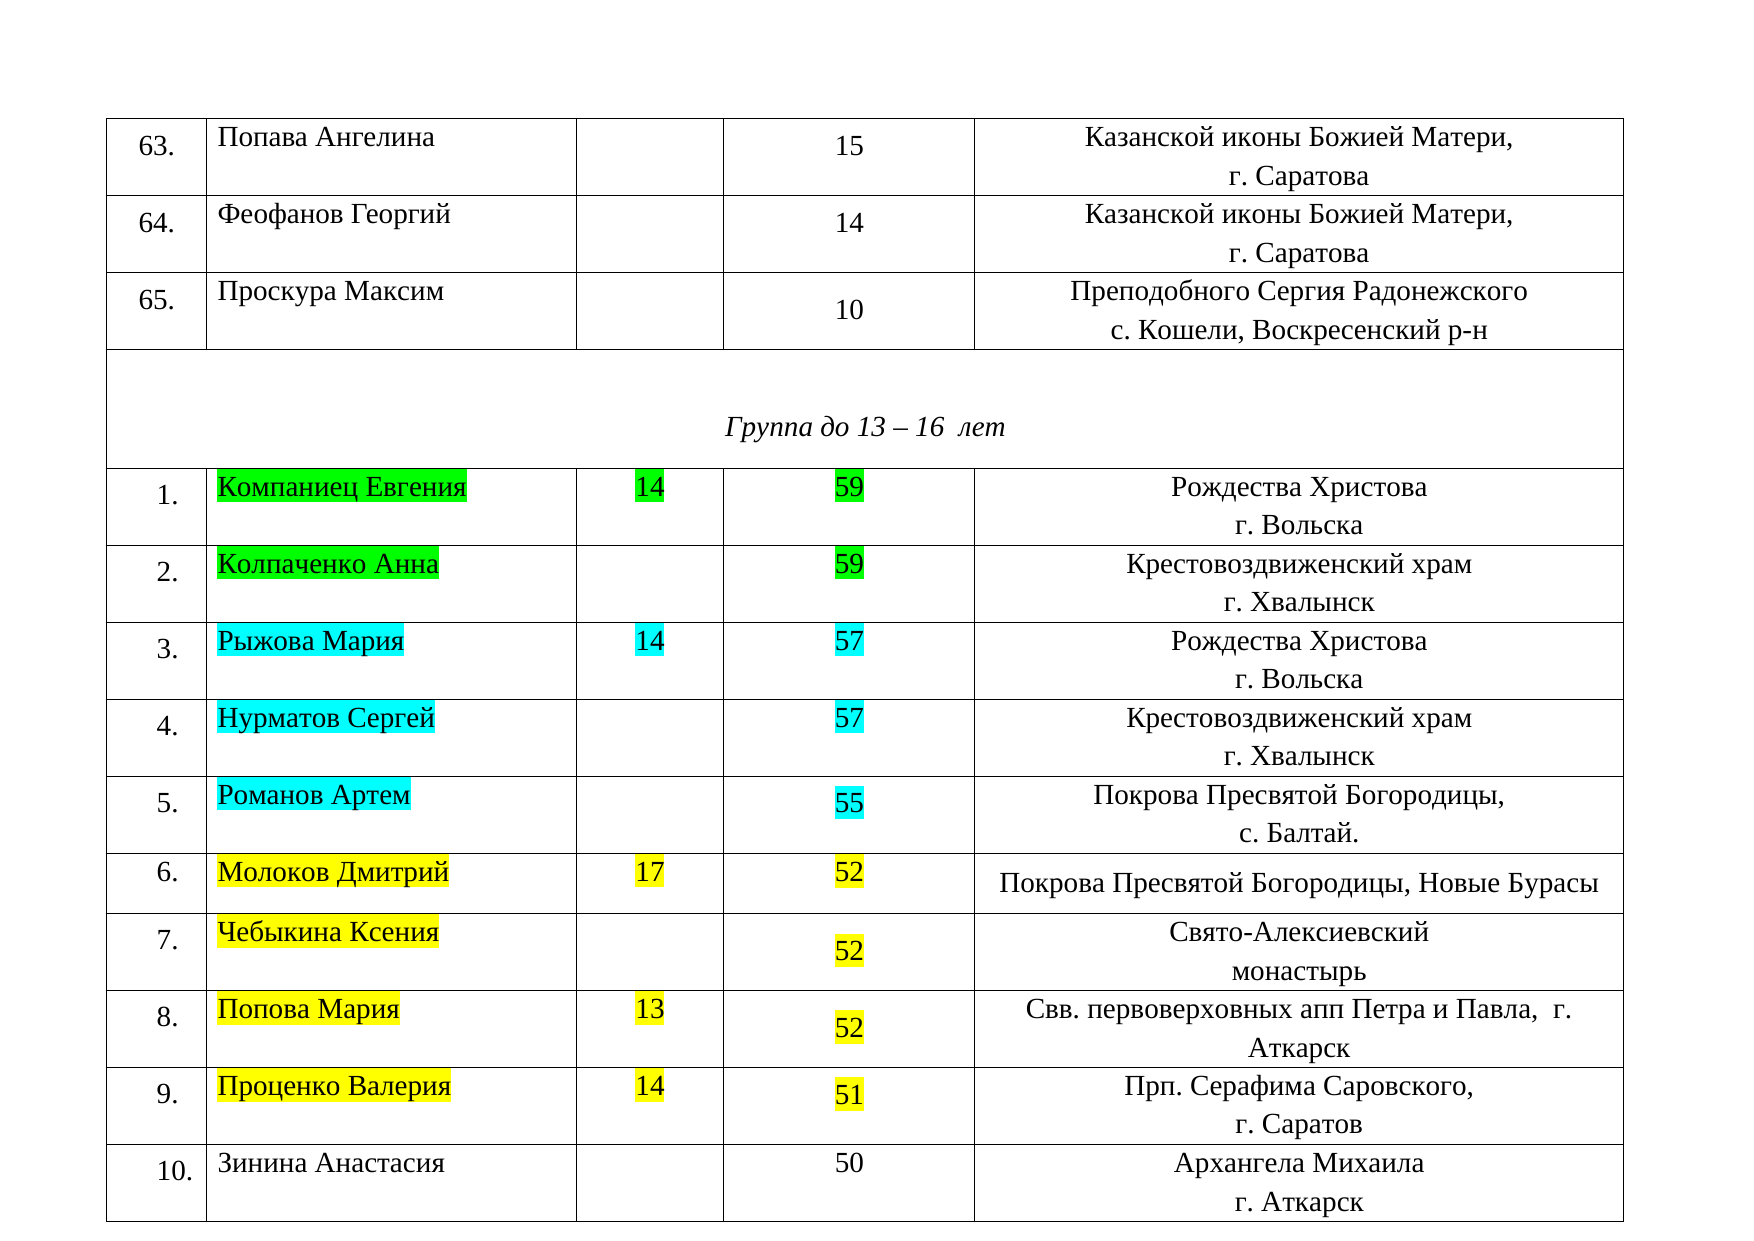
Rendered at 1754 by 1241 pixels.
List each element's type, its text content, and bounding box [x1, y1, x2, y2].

table_cell Преподобного Сергия Радонежского с. Кошели, Воскресенский р-н [975, 273, 1623, 349]
table_cell Группа до 13 – 16 лет [107, 350, 1623, 468]
table_cell 64. [107, 196, 206, 272]
table_cell Молоков Дмитрий [207, 854, 576, 913]
table_cell Колпаченко Анна [207, 546, 576, 622]
table_cell Компаниец Евгения [207, 469, 576, 545]
table_cell Нурматов Сергей [207, 700, 576, 776]
table_cell [107, 854, 206, 913]
table_cell [107, 700, 206, 776]
table_cell [577, 914, 723, 990]
table_cell [577, 196, 723, 272]
table_cell Феофанов Георгий [207, 196, 576, 272]
table_cell [577, 119, 723, 195]
table_cell Рождества Христова г. Вольска [975, 623, 1623, 699]
table_cell 51 [724, 1068, 974, 1144]
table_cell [975, 991, 1623, 1067]
table_cell Крестовоздвиженский храм г. Хвалынск [975, 700, 1623, 776]
table_cell [577, 273, 723, 349]
table_cell 50 [724, 1145, 974, 1221]
table_cell [577, 777, 723, 853]
table_cell 52 [724, 854, 974, 913]
table_cell 59 [724, 546, 974, 622]
table_cell 14 [577, 469, 723, 545]
table_cell 52 [724, 914, 974, 990]
table_cell [107, 469, 206, 545]
table_cell 52 [724, 991, 974, 1067]
table_cell [107, 623, 206, 699]
table_cell Покрова Пресвятой Богородицы, с. Балтай. [975, 777, 1623, 853]
table_cell [107, 1145, 206, 1221]
table_cell [107, 991, 206, 1067]
table_cell Проскура Максим [207, 273, 576, 349]
table_cell Рождества Христова г. Вольска [975, 469, 1623, 545]
table_cell [577, 700, 723, 776]
table_cell [107, 777, 206, 853]
table_cell Попова Мария [207, 991, 576, 1067]
table_cell Рыжова Мария [207, 623, 576, 699]
table_cell 57 [724, 700, 974, 776]
table_cell Крестовоздвиженский храм г. Хвалынск [975, 546, 1623, 622]
table_cell [107, 914, 206, 990]
table_cell Свято-Алексиевский монастырь [975, 914, 1623, 990]
table_cell Романов Артем [207, 777, 576, 853]
table_cell Попава Ангелина [207, 119, 576, 195]
table_cell Проценко Валерия [207, 1068, 576, 1144]
table_cell Чебыкина Ксения [207, 914, 576, 990]
table_cell 15 [724, 119, 974, 195]
table_cell 10 [724, 273, 974, 349]
table_cell 14 [577, 1068, 723, 1144]
table_cell 63. [107, 119, 206, 195]
table_cell [577, 1145, 723, 1221]
table_cell 14 [724, 196, 974, 272]
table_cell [975, 119, 1623, 195]
table_cell 13 [577, 991, 723, 1067]
table_cell Зинина Анастасия [207, 1145, 576, 1221]
table_cell 65. [107, 273, 206, 349]
table_cell Прп. Серафима Саровского, г. Саратов [975, 1068, 1623, 1144]
table_cell 59 [724, 469, 974, 545]
table_cell Покрова Пресвятой Богородицы, Новые Бурасы [975, 854, 1623, 913]
table_cell 55 [724, 777, 974, 853]
table_cell Архангела Михаила г. Аткарск [975, 1145, 1623, 1221]
table_cell [577, 546, 723, 622]
table_cell 17 [577, 854, 723, 913]
table_cell 14 [577, 623, 723, 699]
table_cell [107, 546, 206, 622]
table_cell [107, 1068, 206, 1144]
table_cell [975, 196, 1623, 272]
table_cell 57 [724, 623, 974, 699]
